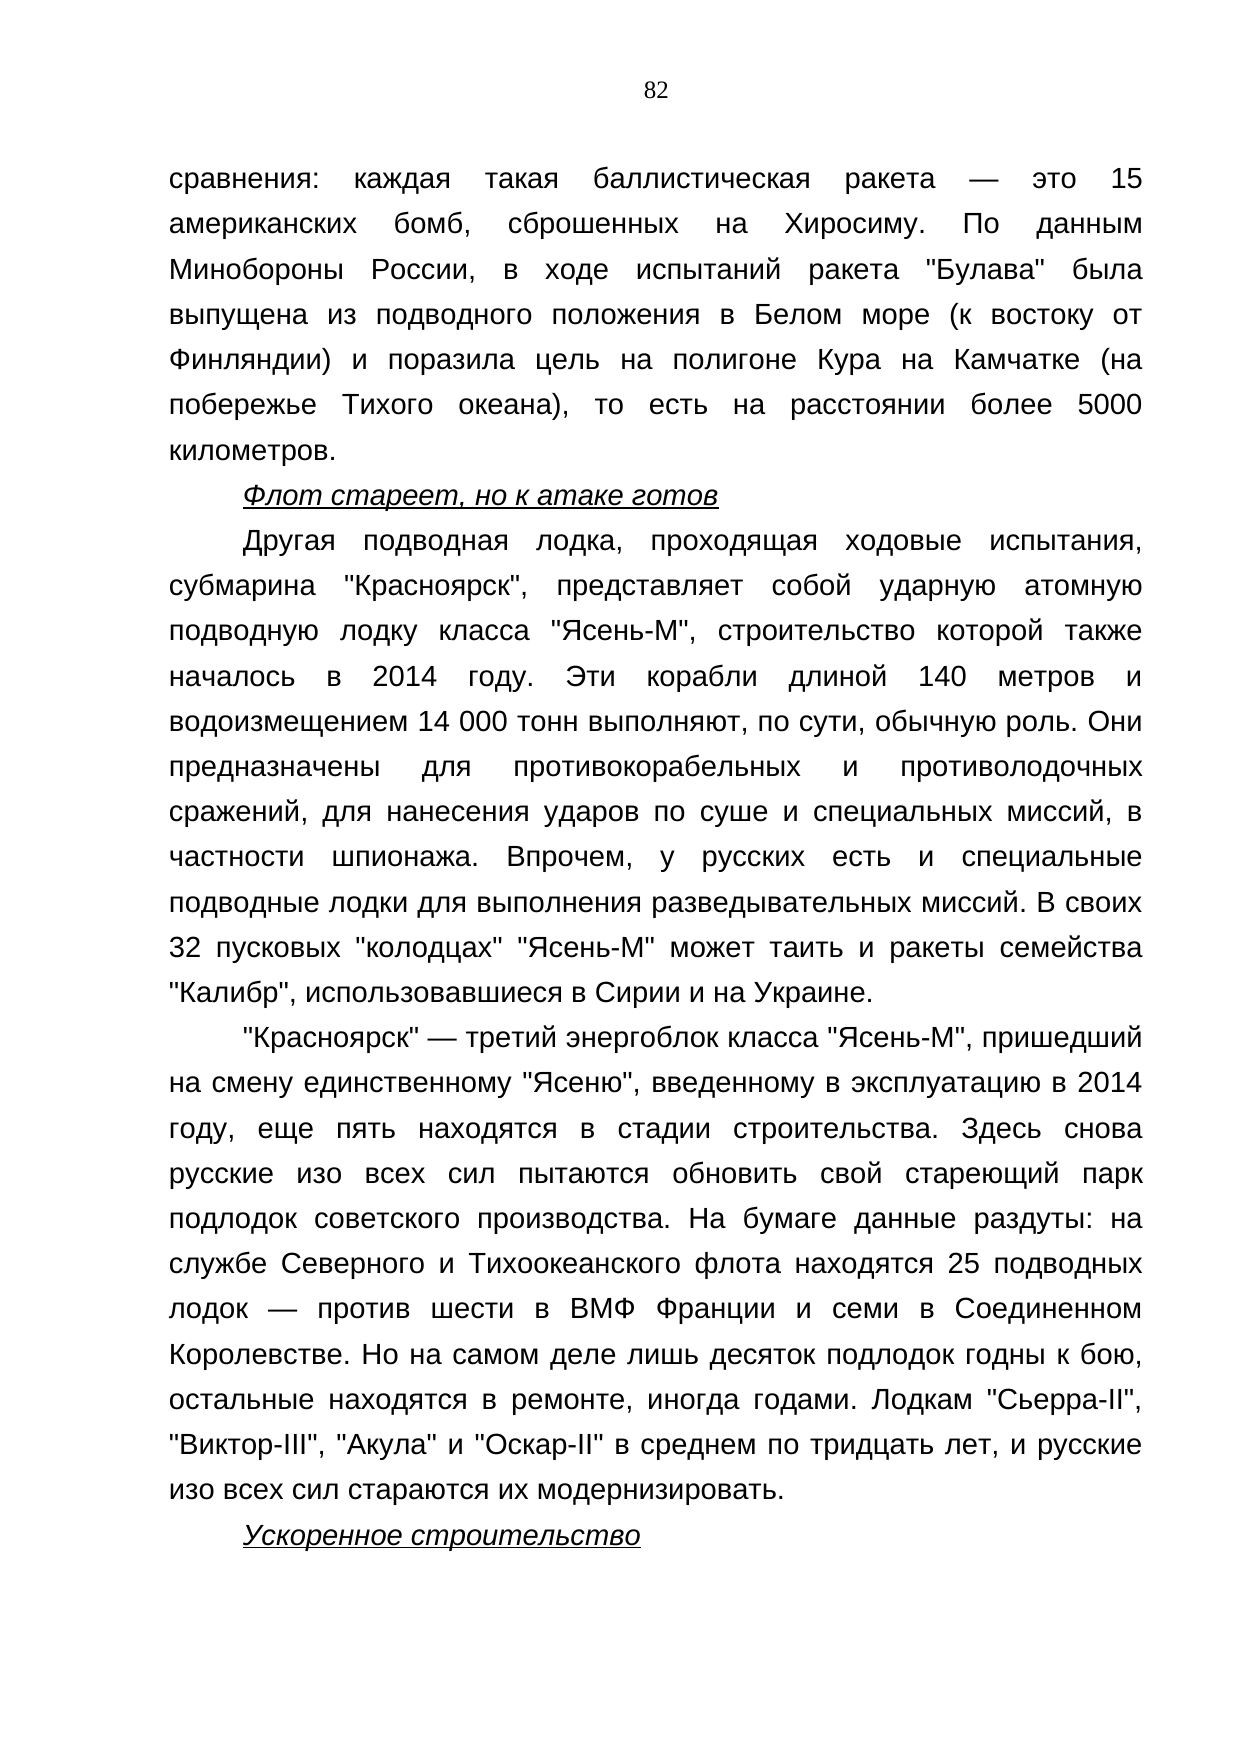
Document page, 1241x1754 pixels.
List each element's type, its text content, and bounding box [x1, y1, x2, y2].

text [169, 161, 1144, 466]
text "Красноярск" — третий энергоблок класса "Ясень-М", пришедший на смену единственному "Ясеню", введенному в эксплуатацию в 2014 году, еще пять находятся в стадии строительства. Здесь снова русские изо всех сил пытаются обновить свой стареющий парк подлодок советского производства. На бумаге данные раздуты: на службе Северного и Тихоокеанского флота находятся 25 подводных лодок — против шести в ВМФ Франции и семи в Соединенном Королевстве. Но на самом деле лишь десяток подлодок годны к бою, остальные находятся в ремонте, иногда годами. Лодкам "Сьерра-II", "Виктор-III", "Акула" и "Оскар-II" в среднем по тридцать лет, и русские изо всех сил стараются их модернизировать. [169, 1020, 1144, 1506]
text Ускоренное строительство [169, 1517, 1144, 1551]
text Флот стареет, но к атаке готов [169, 478, 1144, 511]
text Другая подводная лодка, проходящая ходовые испытания, субмарина "Красноярск", представляет собой ударную атомную подводную лодку класса "Ясень-М", строительство которой также началось в 2014 году. Эти корабли длиной 140 метров и водоизмещением 14 000 тонн выполняют, по сути, обычную роль. Они предназначены для противокорабельных и противолодочных сражений, для нанесения ударов по суше и специальных миссий, в частности шпионажа. Впрочем, у русских есть и специальные подводные лодки для выполнения разведывательных миссий. В своих 32 пусковых "колодцах" "Ясень-М" может таить и ракеты семейства "Калибр", использовавшиеся в Сирии и на Украине. [169, 523, 1144, 1008]
